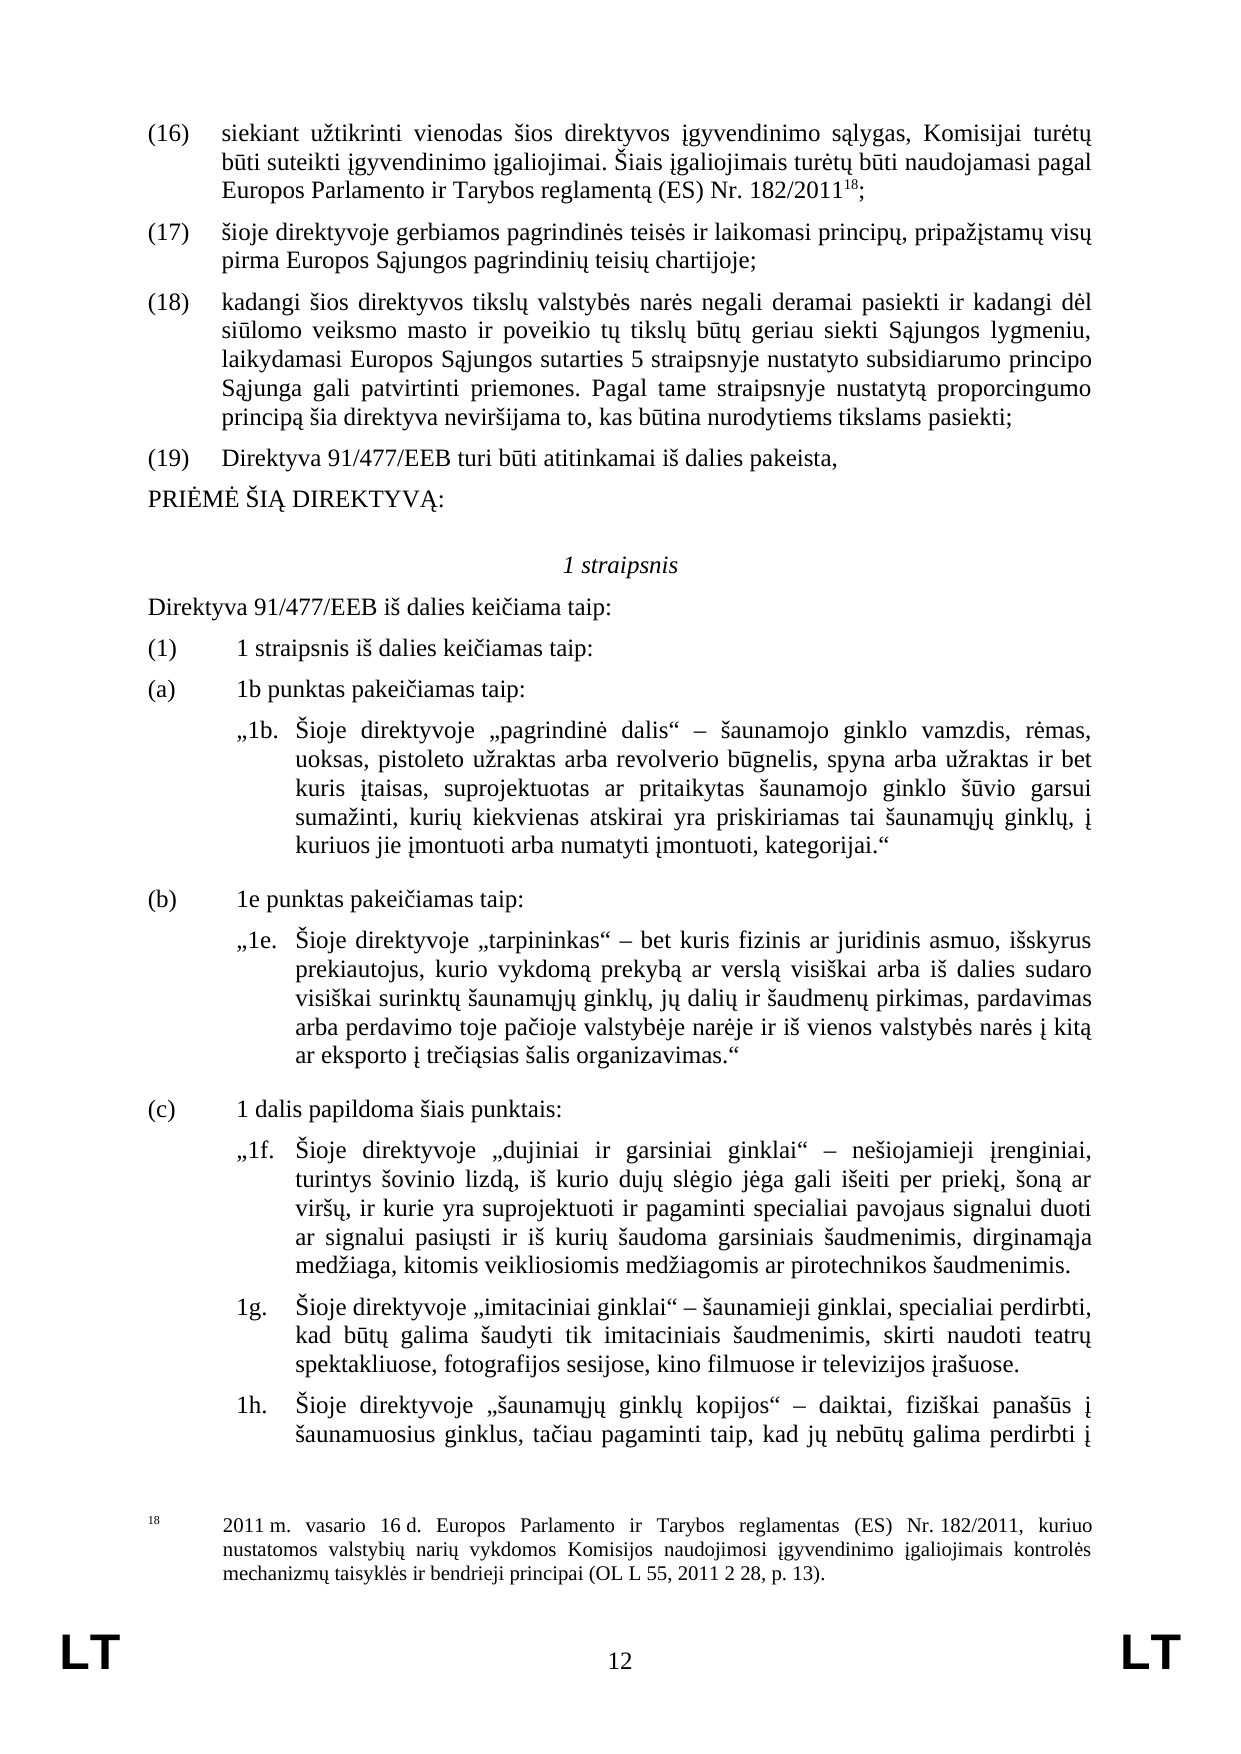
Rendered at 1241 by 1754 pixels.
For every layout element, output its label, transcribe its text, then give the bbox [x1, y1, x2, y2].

text 1g. Šioje direktyvoje „imitaciniai ginklai“ – šaunamieji ginklai, specialiai perdirbti, kad būtų galima šaudyti tik imitaciniais šaudmenimis, skirti naudoti teatrų spektakliuose, fotografijos sesijose, kino filmuose ir televizijos įrašuose. [236, 1292, 1093, 1378]
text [236, 1391, 1093, 1448]
text 1b punktas pakeičiamas taip: [148, 674, 1093, 703]
text Direktyva 91/477/EEB iš dalies keičiama taip: [148, 592, 1093, 621]
text (17) šioje direktyvoje gerbiamos pagrindinės teisės ir laikomasi principų, pripažįstamų visų pirma Europos Sąjungos pagrindinių teisių chartijoje; [148, 217, 1093, 274]
list 1 straipsnis iš dalies keičiamas taip: [148, 633, 1093, 662]
text „1f. Šioje direktyvoje „dujiniai ir garsiniai ginklai“ – nešiojamieji įrenginiai, turintys šovinio lizdą, iš kurio dujų slėgio jėga gali išeiti per priekį, šoną ar viršų, ir kurie yra suprojektuoti ir pagaminti specialiai pavojaus signalui duoti ar signalui pasiųsti ir iš kurių šaudoma garsiniais šaudmenimis, dirginamąja medžiaga, kitomis veikliosiomis medžiagomis ar pirotechnikos šaudmenimis. [236, 1136, 1093, 1279]
text (19) Direktyva 91/477/EEB turi būti atitinkamai iš dalies pakeista, [148, 443, 1093, 472]
text 1e punktas pakeičiamas taip: [148, 884, 1093, 913]
text (16) siekiant užtikrinti vienodas šios direktyvos įgyvendinimo sąlygas, Komisijai turėtų būti suteikti įgyvendinimo įgaliojimai. Šiais įgaliojimais turėtų būti naudojamasi pagal Europos Parlamento ir Tarybos reglamentą (ES) Nr. 182/2011; [148, 118, 1093, 204]
text 1 dalis papildoma šiais punktais: [148, 1094, 1093, 1123]
text „1b. Šioje direktyvoje „pagrindinė dalis“ – šaunamojo ginklo vamzdis, rėmas, uoksas, pistoleto užraktas arba revolverio būgnelis, spyna arba užraktas ir bet kuris įtaisas, suprojektuotas ar pritaikytas šaunamojo ginklo šūvio garsui sumažinti, kurių kiekvienas atskirai yra priskiriamas tai šaunamųjų ginklų, į kuriuos jie įmontuoti arba numatyti įmontuoti, kategorijai.“ [236, 716, 1093, 859]
text 1 straipsnis [148, 551, 1093, 579]
text PRIĖMĖ ŠIĄ DIREKTYVĄ: [148, 484, 1093, 513]
text „1e. Šioje direktyvoje „tarpininkas“ – bet kuris fizinis ar juridinis asmuo, išskyrus prekiautojus, kurio vykdomą prekybą ar verslą visiškai arba iš dalies sudaro visiškai surinktų šaunamųjų ginklų, jų dalių ir šaudmenų pirkimas, pardavimas arba perdavimo toje pačioje valstybėje narėje ir iš vienos valstybės narės į kitą ar eksporto į trečiąsias šalis organizavimas.“ [236, 926, 1093, 1069]
text (18) kadangi šios direktyvos tikslų valstybės narės negali deramai pasiekti ir kadangi dėl siūlomo veiksmo masto ir poveikio tų tikslų būtų geriau siekti Sąjungos lygmeniu, laikydamasi Europos Sąjungos sutarties 5 straipsnyje nustatyto subsidiarumo principo Sąjunga gali patvirtinti priemones. Pagal tame straipsnyje nustatytą proporcingumo principą šia direktyva neviršijama to, kas būtina nurodytiems tikslams pasiekti; [148, 287, 1093, 431]
